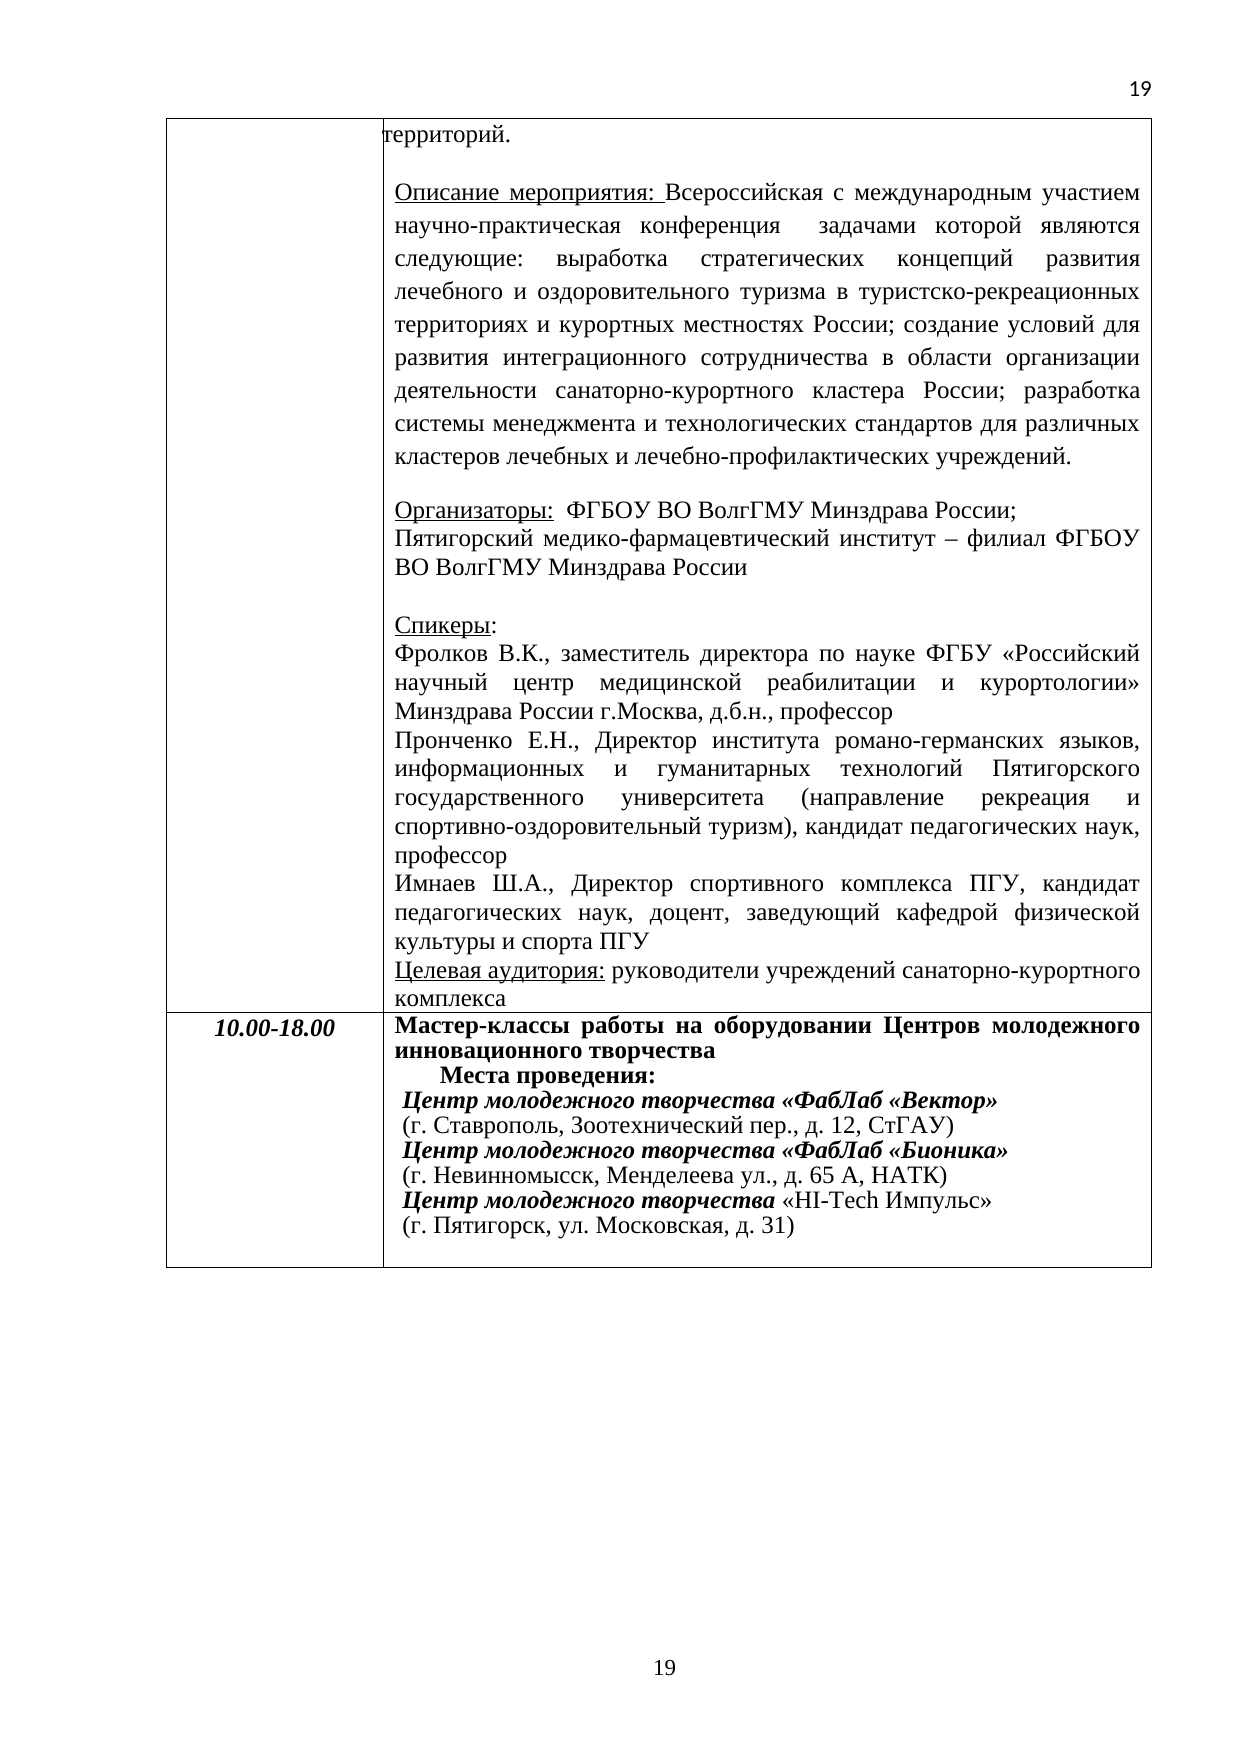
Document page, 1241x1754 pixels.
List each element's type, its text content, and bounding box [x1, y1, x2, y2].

table_cell 10.00-18.00 [167, 1013, 383, 1267]
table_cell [384, 119, 1151, 1012]
table_cell Мастер-классы работы на оборудовании Центров молодежного инновационного творчества Места проведения: Центр молодежного творчества «ФабЛаб «Вектор» (г. Ставрополь, Зоотехнический пер., д. 12, СтГАУ) Центр молодежного творчества «ФабЛаб «Бионика» (г. Невинномысск, Менделеева ул., д. 65 А, НАТК) Центр молодежного творчества «HI-Tech Импульс» (г. Пятигорск, ул. Московская, д. 31) [384, 1013, 1151, 1267]
table_cell [167, 119, 383, 1012]
